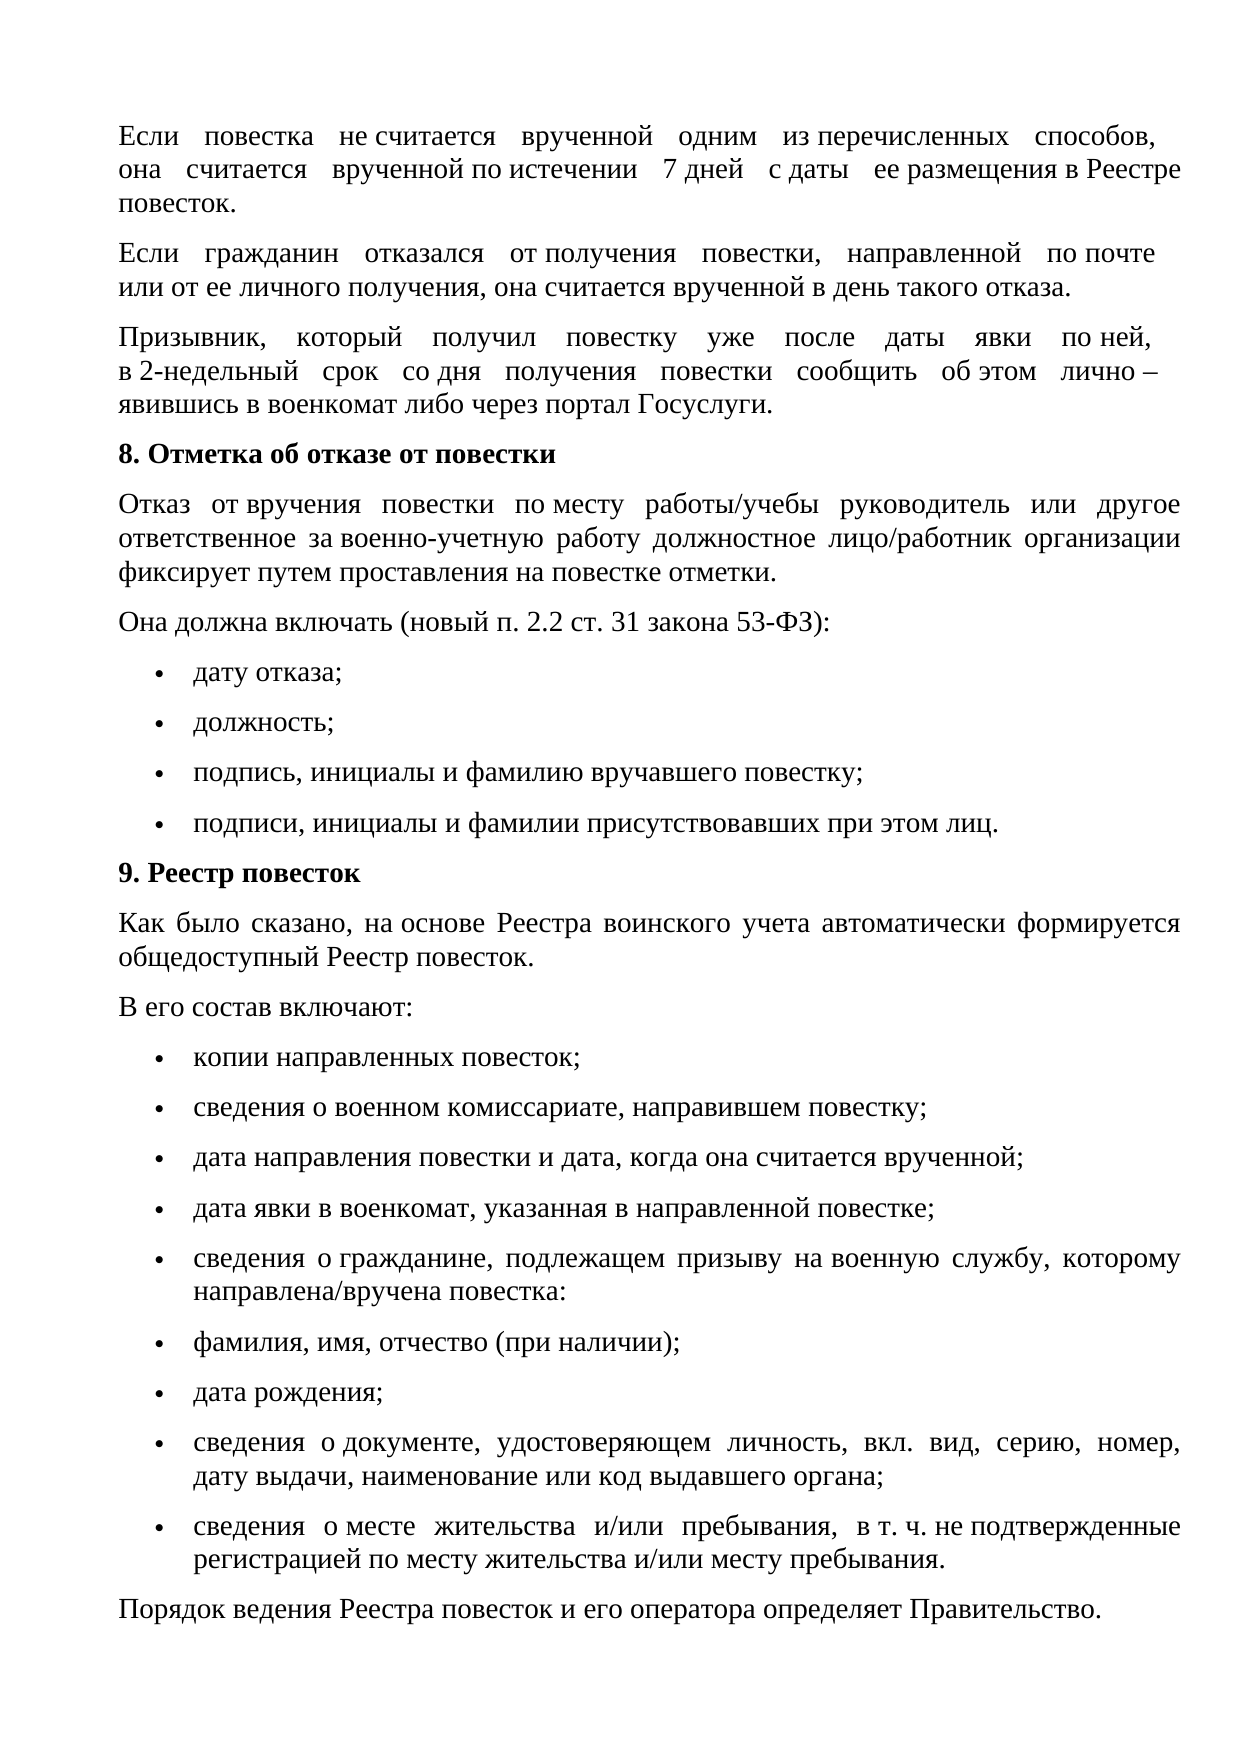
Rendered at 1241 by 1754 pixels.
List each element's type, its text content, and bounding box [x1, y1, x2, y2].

text Порядок ведения Реестра повесток и его оператора определяет Правительство. [118, 1592, 1181, 1625]
text Если гражданин отказался от получения повестки, направленной по почте или от ее личного получения, она считается врученной в день такого отказа. [118, 235, 1181, 302]
list должность; [156, 704, 1181, 738]
list сведения о месте жительства и/или пребывания, в т. ч. не подтвержденные регистрацией по месту жительства и/или месту пребывания. [156, 1508, 1181, 1575]
list подпись, инициалы и фамилию вручавшего повестку; [156, 754, 1181, 788]
text В его состав включают: [118, 989, 1181, 1022]
list дату отказа; [156, 654, 1181, 688]
list дата направления повестки и дата, когда она считается врученной; [156, 1139, 1181, 1173]
text Она должна включать (новый п. 2.2 ст. 31 закона 53-ФЗ): [118, 604, 1181, 637]
text Если повестка не считается врученной одним из перечисленных способов, она считается врученной по истечении 7 дней с даты ее размещения в Реестре повесток. [118, 118, 1181, 219]
list сведения о документе, удостоверяющем личность, вкл. вид, серию, номер, дату выдачи, наименование или код выдавшего органа; [156, 1424, 1181, 1491]
list сведения о военном комиссариате, направившем повестку; [156, 1089, 1181, 1123]
list копии направленных повесток; [156, 1039, 1181, 1073]
text Отказ от вручения повестки по месту работы/учебы руководитель или другое ответственное за военно-учетную работу должностное лицо/работник организации фиксирует путем проставления на повестке отметки. [118, 487, 1181, 587]
list сведения о гражданине, подлежащем призыву на военную службу, которому направлена/вручена повестка: [156, 1240, 1181, 1307]
text 9. Реестр повесток [118, 855, 1181, 888]
list подписи, инициалы и фамилии присутствовавших при этом лиц. [156, 805, 1181, 838]
text Как было сказано, на основе Реестра воинского учета автоматически формируется общедоступный Реестр повесток. [118, 905, 1181, 972]
list дата рождения; [156, 1374, 1181, 1407]
list фамилия, имя, отчество (при наличии); [156, 1324, 1181, 1357]
text Призывник, который получил повестку уже после даты явки по ней, в 2-недельный срок со дня получения повестки сообщить об этом лично – явившись в военкомат либо через портал Госуслуги. [118, 319, 1181, 420]
list дата явки в военкомат, указанная в направленной повестке; [156, 1190, 1181, 1223]
text 8. Отметка об отказе от повестки [118, 436, 1181, 470]
